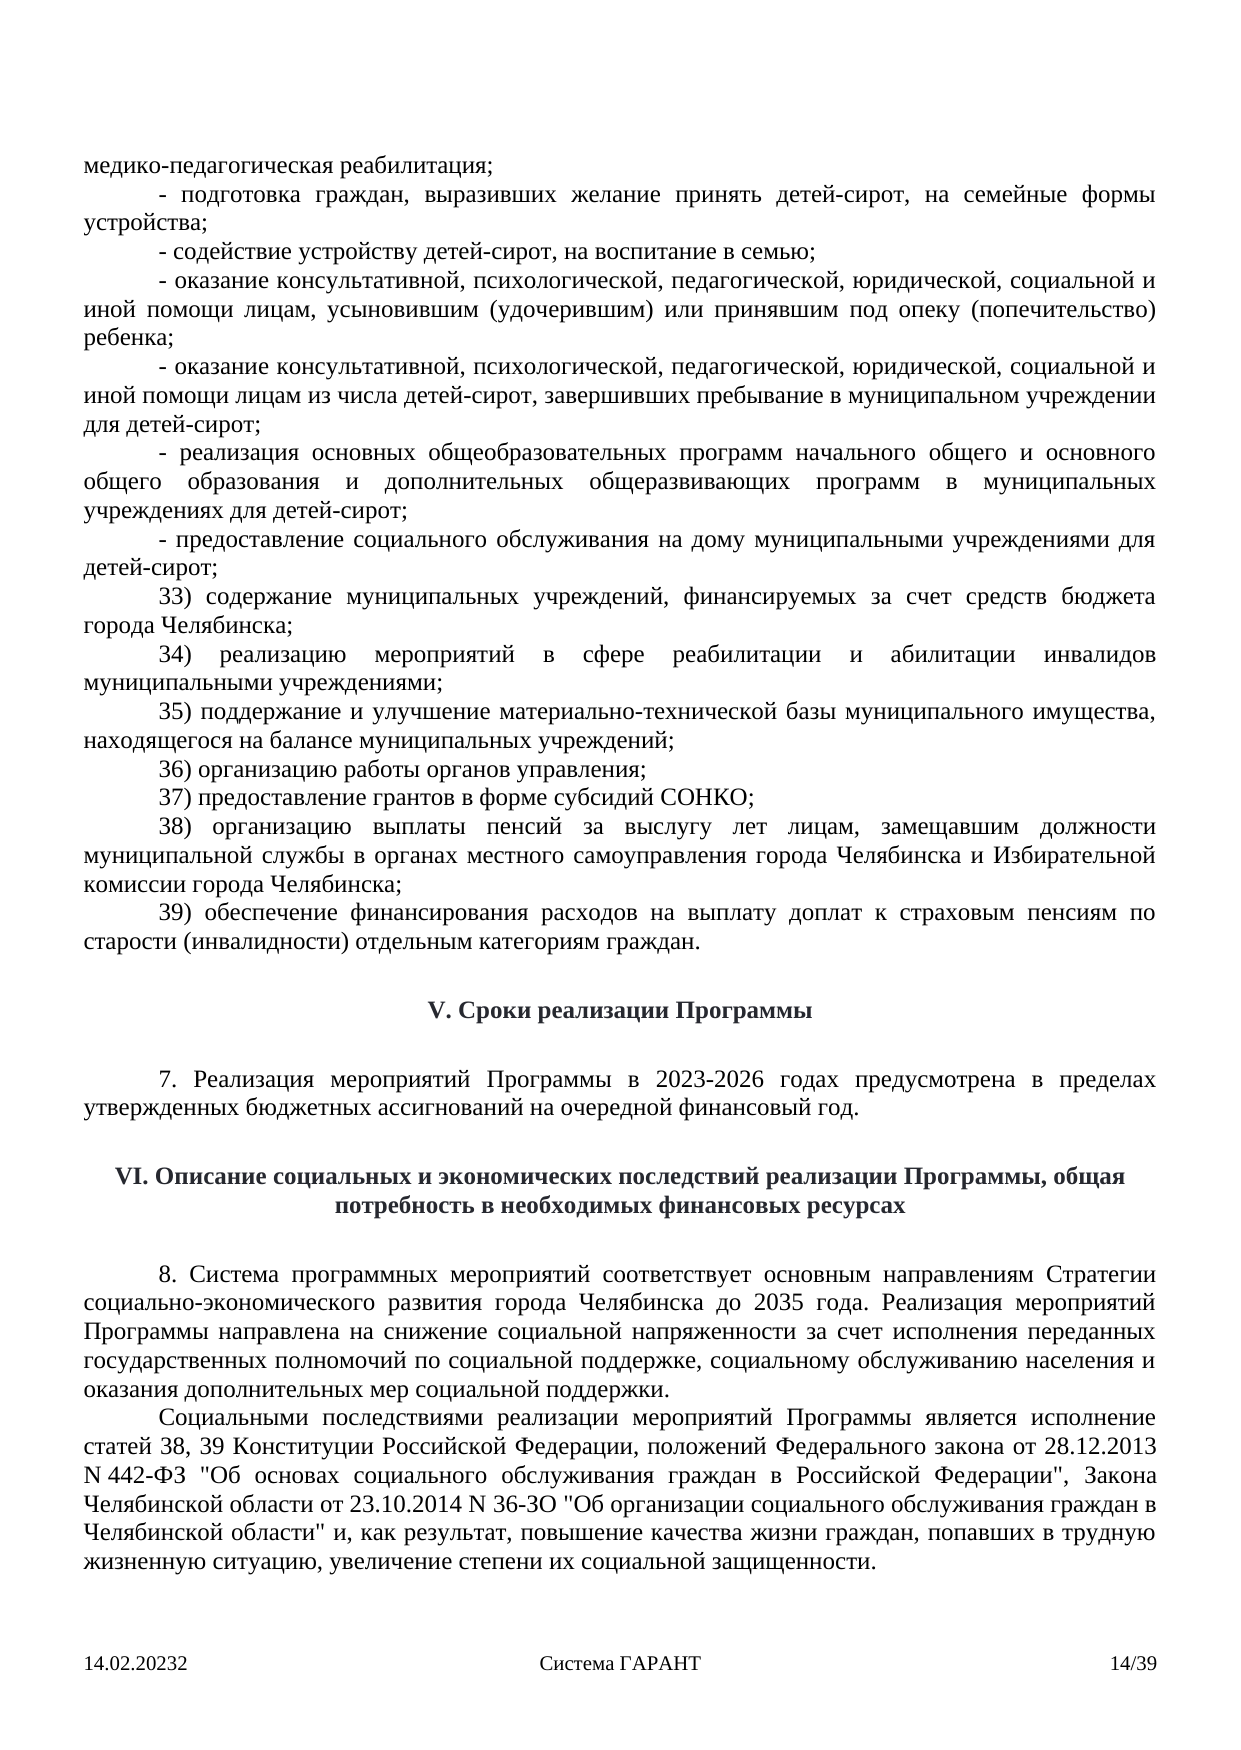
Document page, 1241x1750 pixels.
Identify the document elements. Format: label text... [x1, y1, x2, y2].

text 8. Система программных мероприятий соответствует основным направлениям Стратегии социально-экономического развития города Челябинска до 2035 года. Реализация мероприятий Программы направлена на снижение социальной напряженности за счет исполнения переданных государственных полномочий по социальной поддержке, социальному обслуживанию населения и оказания дополнительных мер социальной поддержки. [83, 1259, 1157, 1402]
text 34) реализацию мероприятий в сфере реабилитации и абилитации инвалидов муниципальными учреждениями; [83, 639, 1157, 696]
text 36) организацию работы органов управления; [83, 754, 1157, 782]
text - содействие устройству детей-сирот, на воспитание в семью; [83, 236, 1157, 265]
text 35) поддержание и улучшение материально-технической базы муниципального имущества, находящегося на балансе муниципальных учреждений; [83, 696, 1157, 754]
text 39) обеспечение финансирования расходов на выплату доплат к страховым пенсиям по старости (инвалидности) отдельным категориям граждан. [83, 897, 1157, 955]
text 38) организацию выплаты пенсий за выслугу лет лицам, замещавшим должности муниципальной службы в органах местного самоуправления города Челябинска и Избирательной комиссии города Челябинска; [83, 811, 1157, 897]
text - оказание консультативной, психологической, педагогической, юридической, социальной и иной помощи лицам, усыновившим (удочерившим) или принявшим под опеку (попечительство) ребенка; [83, 265, 1157, 351]
text - предоставление социального обслуживания на дому муниципальными учреждениями для детей-сирот; [83, 524, 1157, 581]
text 37) предоставление грантов в форме субсидий СОНКО; [83, 782, 1157, 811]
text - подготовка граждан, выразивших желание принять детей-сирот, на семейные формы устройства; [83, 179, 1157, 236]
text - оказание консультативной, психологической, педагогической, юридической, социальной и иной помощи лицам из числа детей-сирот, завершивших пребывание в муниципальном учреждении для детей-сирот; [83, 351, 1157, 437]
subtitle VI. Описание социальных и экономических последствий реализации Программы, общая потребность в необходимых финансовых ресурсах [83, 1161, 1157, 1219]
text 7. Реализация мероприятий Программы в 2023-2026 годах предусмотрена в пределах утвержденных бюджетных ассигнований на очередной финансовый год. [83, 1064, 1157, 1121]
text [83, 150, 1157, 179]
text 33) содержание муниципальных учреждений, финансируемых за счет средств бюджета города Челябинска; [83, 581, 1157, 639]
text Социальными последствиями реализации мероприятий Программы является исполнение статей 38, 39 Конституции Российской Федерации, положений Федерального закона от 28.12.2013 N 442-ФЗ "Об основах социального обслуживания граждан в Российской Федерации", Закона Челябинской области от 23.10.2014 N 36-ЗО "Об организации социального обслуживания граждан в Челябинской области" и, как результат, повышение качества жизни граждан, попавших в трудную жизненную ситуацию, увеличение степени их социальной защищенности. [83, 1402, 1157, 1575]
text - реализация основных общеобразовательных программ начального общего и основного общего образования и дополнительных общеразвивающих программ в муниципальных учреждениях для детей-сирот; [83, 437, 1157, 524]
subtitle V. Сроки реализации Программы [83, 995, 1157, 1024]
